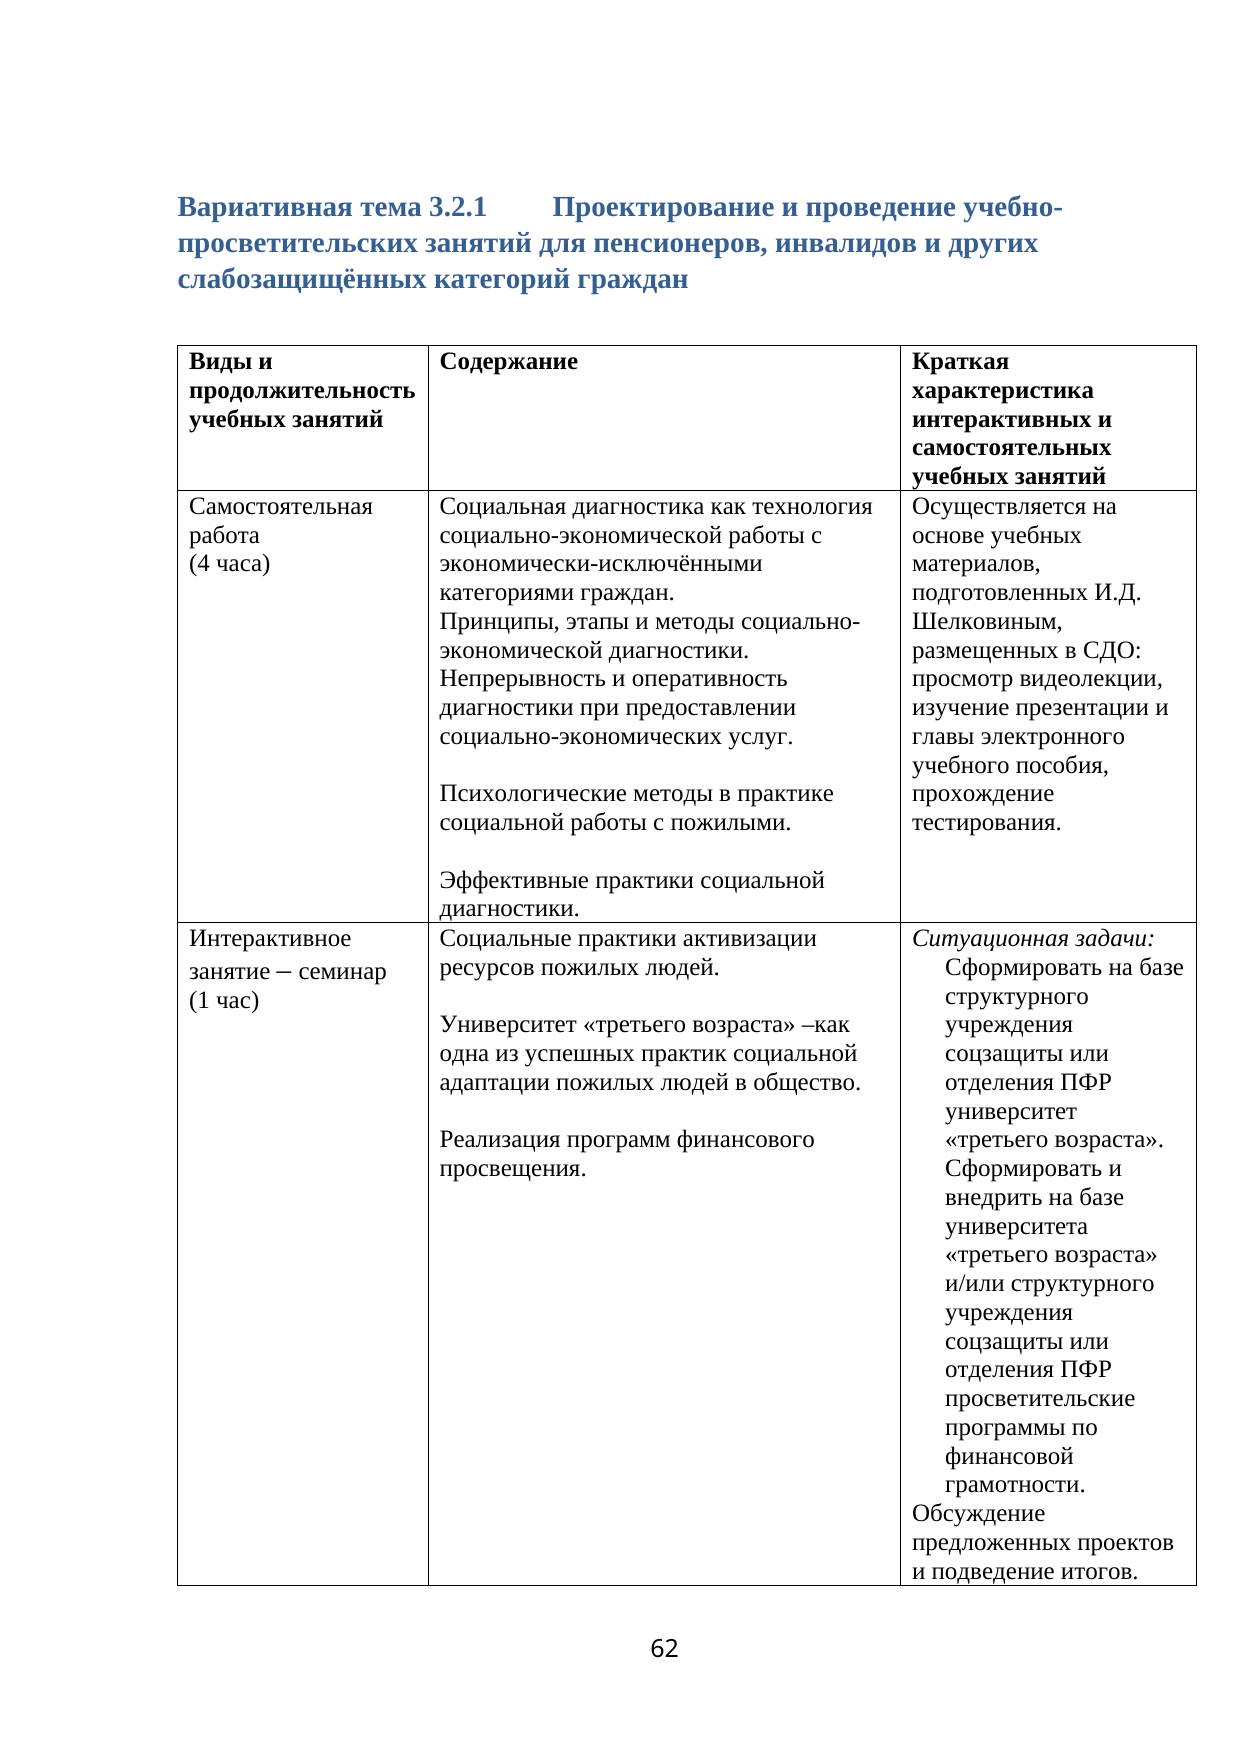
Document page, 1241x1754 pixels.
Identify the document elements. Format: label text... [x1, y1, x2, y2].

table_cell Социальные практики активизации ресурсов пожилых людей. Университет «третьего возраста» –как одна из успешных практик социальной адаптации пожилых людей в общество. Реализация программ финансового просвещения. [429, 923, 900, 1584]
table_cell Осуществляется на основе учебных материалов, подготовленных И.Д. Шелковиным, размещенных в СДО: просмотр видеолекции, изучение презентации и главы электронного учебного пособия, прохождение тестирования. [901, 491, 1196, 922]
table_cell Ситуационная задачи: Сформировать на базе структурного учреждения соцзащиты или отделения ПФР университет «третьего возраста». Сформировать и внедрить на базе университета «третьего возраста» и/или структурного учреждения соцзащиты или отделения ПФР просветительские программы по финансовой грамотности. Обсуждение предложенных проектов и подведение итогов. [901, 923, 1196, 1584]
table_header Содержание [429, 346, 900, 490]
table_cell Социальная диагностика как технология социально-экономической работы с экономически-исключёнными категориями граждан. Принципы, этапы и методы социально-экономической диагностики. Непрерывность и оперативность диагностики при предоставлении социально-экономических услуг. Психологические методы в практике социальной работы с пожилыми. Эффективные практики социальной диагностики. [429, 491, 900, 922]
table_cell Самостоятельная работа (4 часа) [178, 491, 428, 922]
table_cell Интерактивное занятие – семинар (1 час) [178, 923, 428, 1584]
table_header Виды и продолжительность учебных занятий [178, 346, 428, 490]
table_header Краткая характеристика интерактивных и самостоятельных учебных занятий [901, 346, 1196, 490]
text Вариативная тема 3.2.1 Проектирование и проведение учебно-просветительских занятий для пенсионеров, инвалидов и других слабозащищённых категорий граждан [177, 189, 1152, 295]
